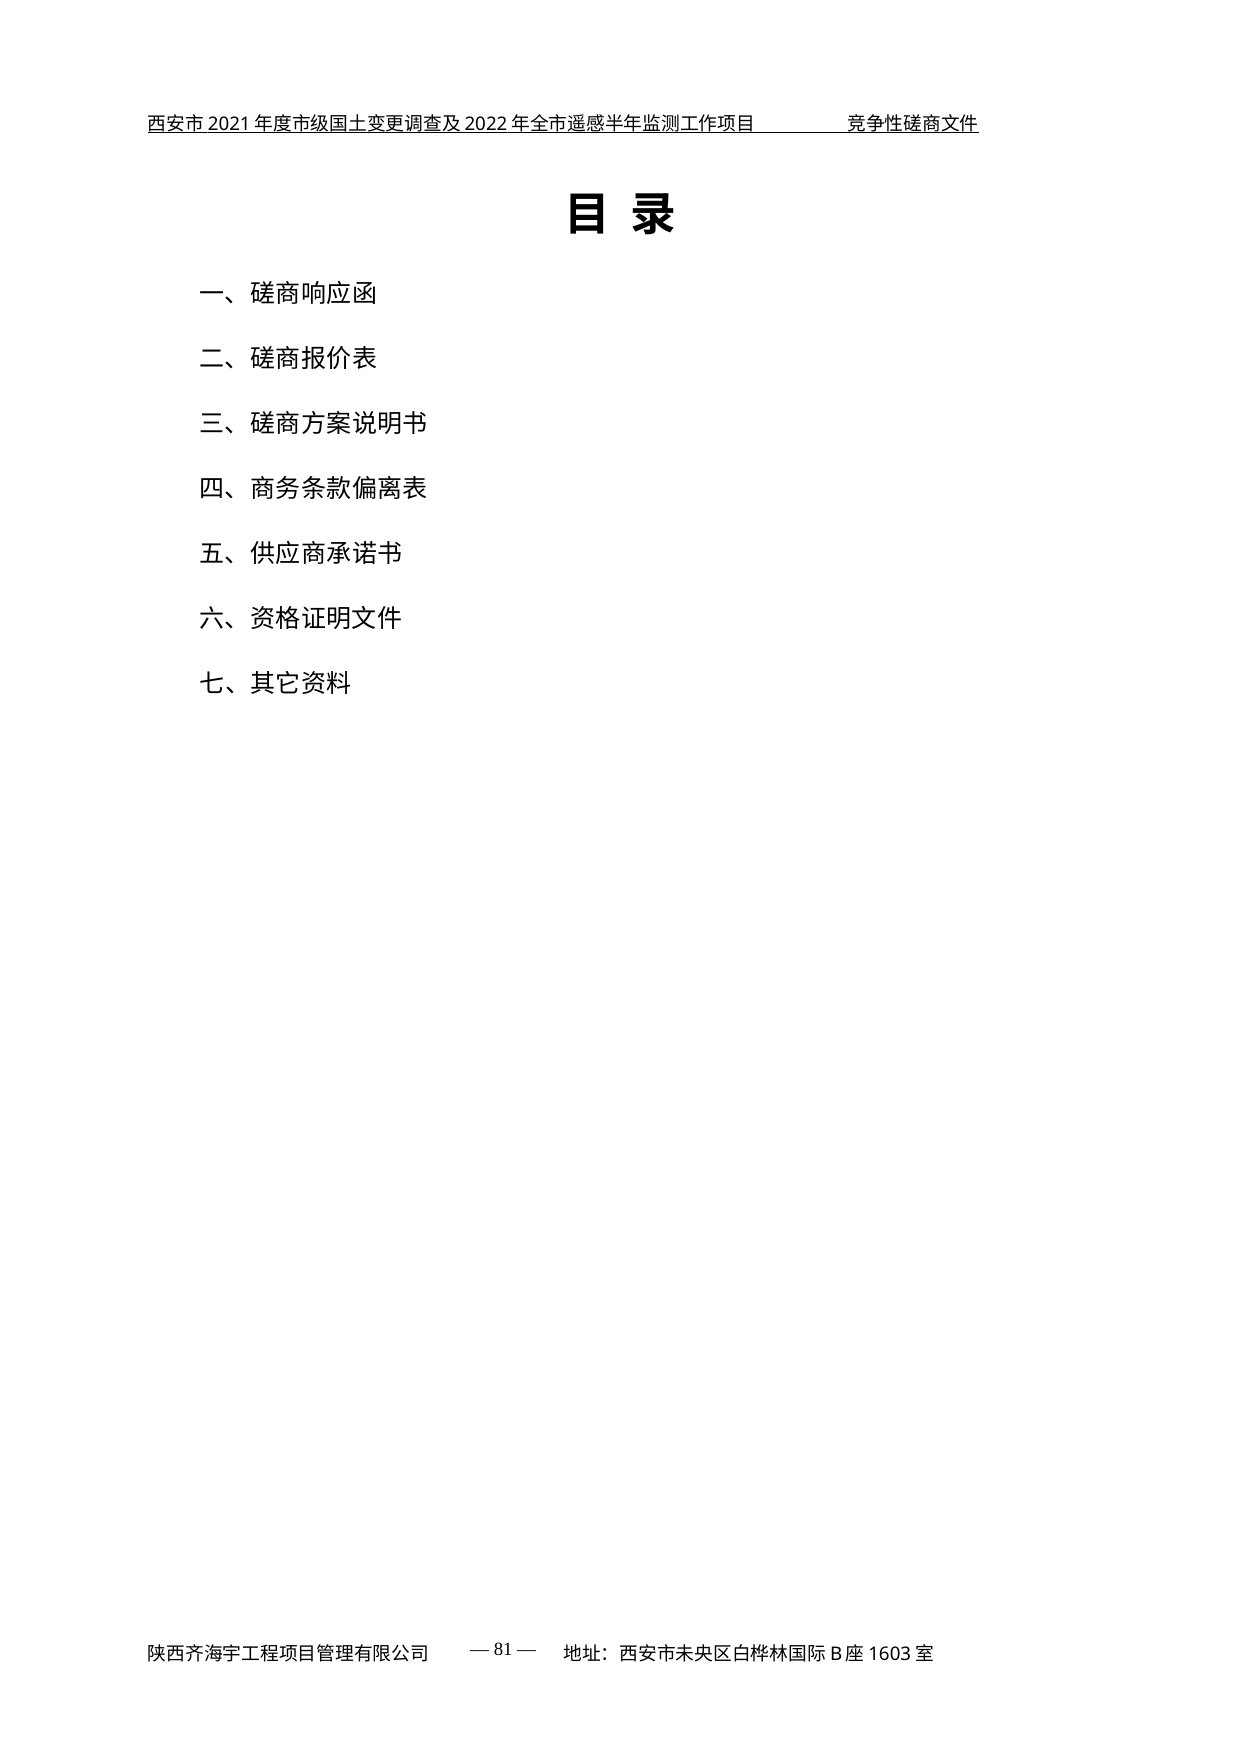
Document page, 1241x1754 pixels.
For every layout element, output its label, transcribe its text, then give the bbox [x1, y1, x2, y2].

text 七、其它资料 [148, 649, 1092, 714]
text 五、供应商承诺书 [148, 519, 1092, 584]
text 二、磋商报价表 [148, 324, 1092, 389]
text 六、资格证明文件 [148, 584, 1092, 649]
text 目 录 [148, 162, 1092, 259]
text 三、磋商方案说明书 [148, 389, 1092, 454]
text 四、商务条款偏离表 [148, 454, 1092, 519]
text 一、磋商响应函 [148, 259, 1092, 324]
